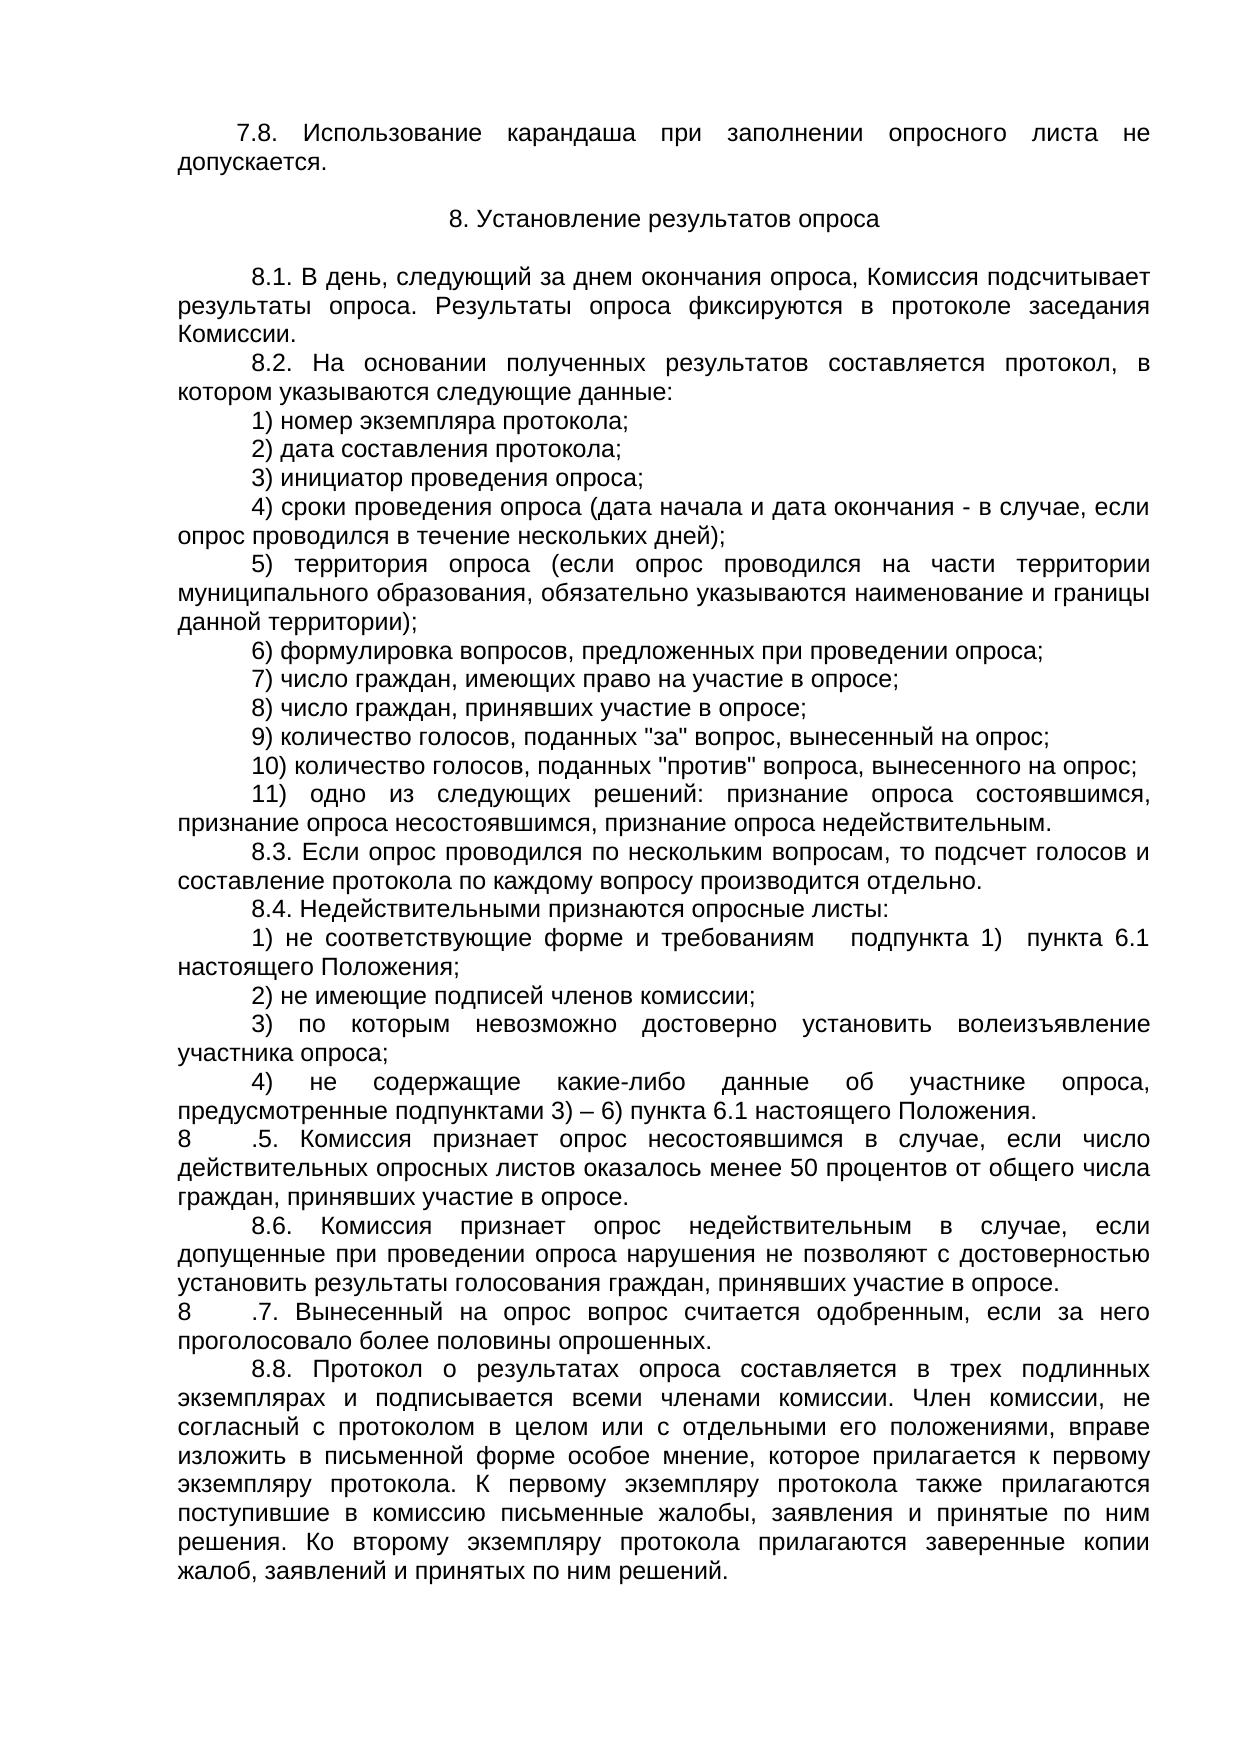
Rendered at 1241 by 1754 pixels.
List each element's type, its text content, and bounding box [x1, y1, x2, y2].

text 2) не имеющие подписей членов комиссии; [177, 981, 1152, 1009]
text 8) число граждан, принявших участие в опросе; [177, 693, 1152, 722]
text 8 .5. Комиссия признает опрос несостоявшимся в случае, если число действительных опросных листов оказалось менее 50 процентов от общего числа граждан, принявших участие в опросе. [177, 1124, 1152, 1211]
text 8.6. Комиссия признает опрос недействительным в случае, если допущенные при проведении опроса нарушения не позволяют с достоверностью установить результаты голосования граждан, принявших участие в опросе. [177, 1211, 1152, 1297]
text 4) не содержащие какие-либо данные об участнике опроса, предусмотренные подпунктами 3) – 6) пункта 6.1 настоящего Положения. [177, 1067, 1152, 1124]
text 7.8. Использование карандаша при заполнении опросного листа не допускается. [177, 118, 1152, 176]
text 4) сроки проведения опроса (дата начала и дата окончания - в случае, если опрос проводился в течение нескольких дней); [177, 492, 1152, 549]
text 9) количество голосов, поданных "за" вопрос, вынесенный на опрос; [177, 722, 1152, 751]
text 8.4. Недействительными признаются опросные листы: [177, 894, 1152, 923]
text 8. Установление результатов опроса [177, 204, 1152, 233]
text 1) номер экземпляра протокола; [177, 406, 1152, 434]
text 8.8. Протокол о результатах опроса составляется в трех подлинных экземплярах и подписывается всеми членами комиссии. Член комиссии, не согласный с протоколом в целом или с отдельными его положениями, вправе изложить в письменной форме особое мнение, которое прилагается к первому экземпляру протокола. К первому экземпляру протокола также прилагаются поступившие в комиссию письменные жалобы, заявления и принятые по ним решения. Ко второму экземпляру протокола прилагаются заверенные копии жалоб, заявлений и принятых по ним решений. [177, 1354, 1152, 1584]
text 8.3. Если опрос проводился по нескольким вопросам, то подсчет голосов и составление протокола по каждому вопросу производится отдельно. [177, 837, 1152, 894]
text 6) формулировка вопросов, предложенных при проведении опроса; [177, 636, 1152, 664]
text 8 .7. Вынесенный на опрос вопрос считается одобренным, если за него проголосовало более половины опрошенных. [177, 1297, 1152, 1354]
text 3) инициатор проведения опроса; [177, 463, 1152, 492]
text 7) число граждан, имеющих право на участие в опросе; [177, 664, 1152, 693]
text 11) одно из следующих решений: признание опроса состоявшимся, признание опроса несостоявшимся, признание опроса недействительным. [177, 779, 1152, 837]
text 3) по которым невозможно достоверно установить волеизъявление участника опроса; [177, 1009, 1152, 1067]
text 5) территория опроса (если опрос проводился на части территории муниципального образования, обязательно указываются наименование и границы данной территории); [177, 549, 1152, 636]
text 8.1. В день, следующий за днем окончания опроса, Комиссия подсчитывает результаты опроса. Результаты опроса фиксируются в протоколе заседания Комиссии. [177, 262, 1152, 348]
text 1) не соответствующие форме и требованиям подпункта 1) пункта 6.1 настоящего Положения; [177, 923, 1152, 981]
text 2) дата составления протокола; [177, 434, 1152, 463]
text 8.2. На основании полученных результатов составляется протокол, в котором указываются следующие данные: [177, 348, 1152, 406]
text 10) количество голосов, поданных "против" вопроса, вынесенного на опрос; [177, 751, 1152, 779]
